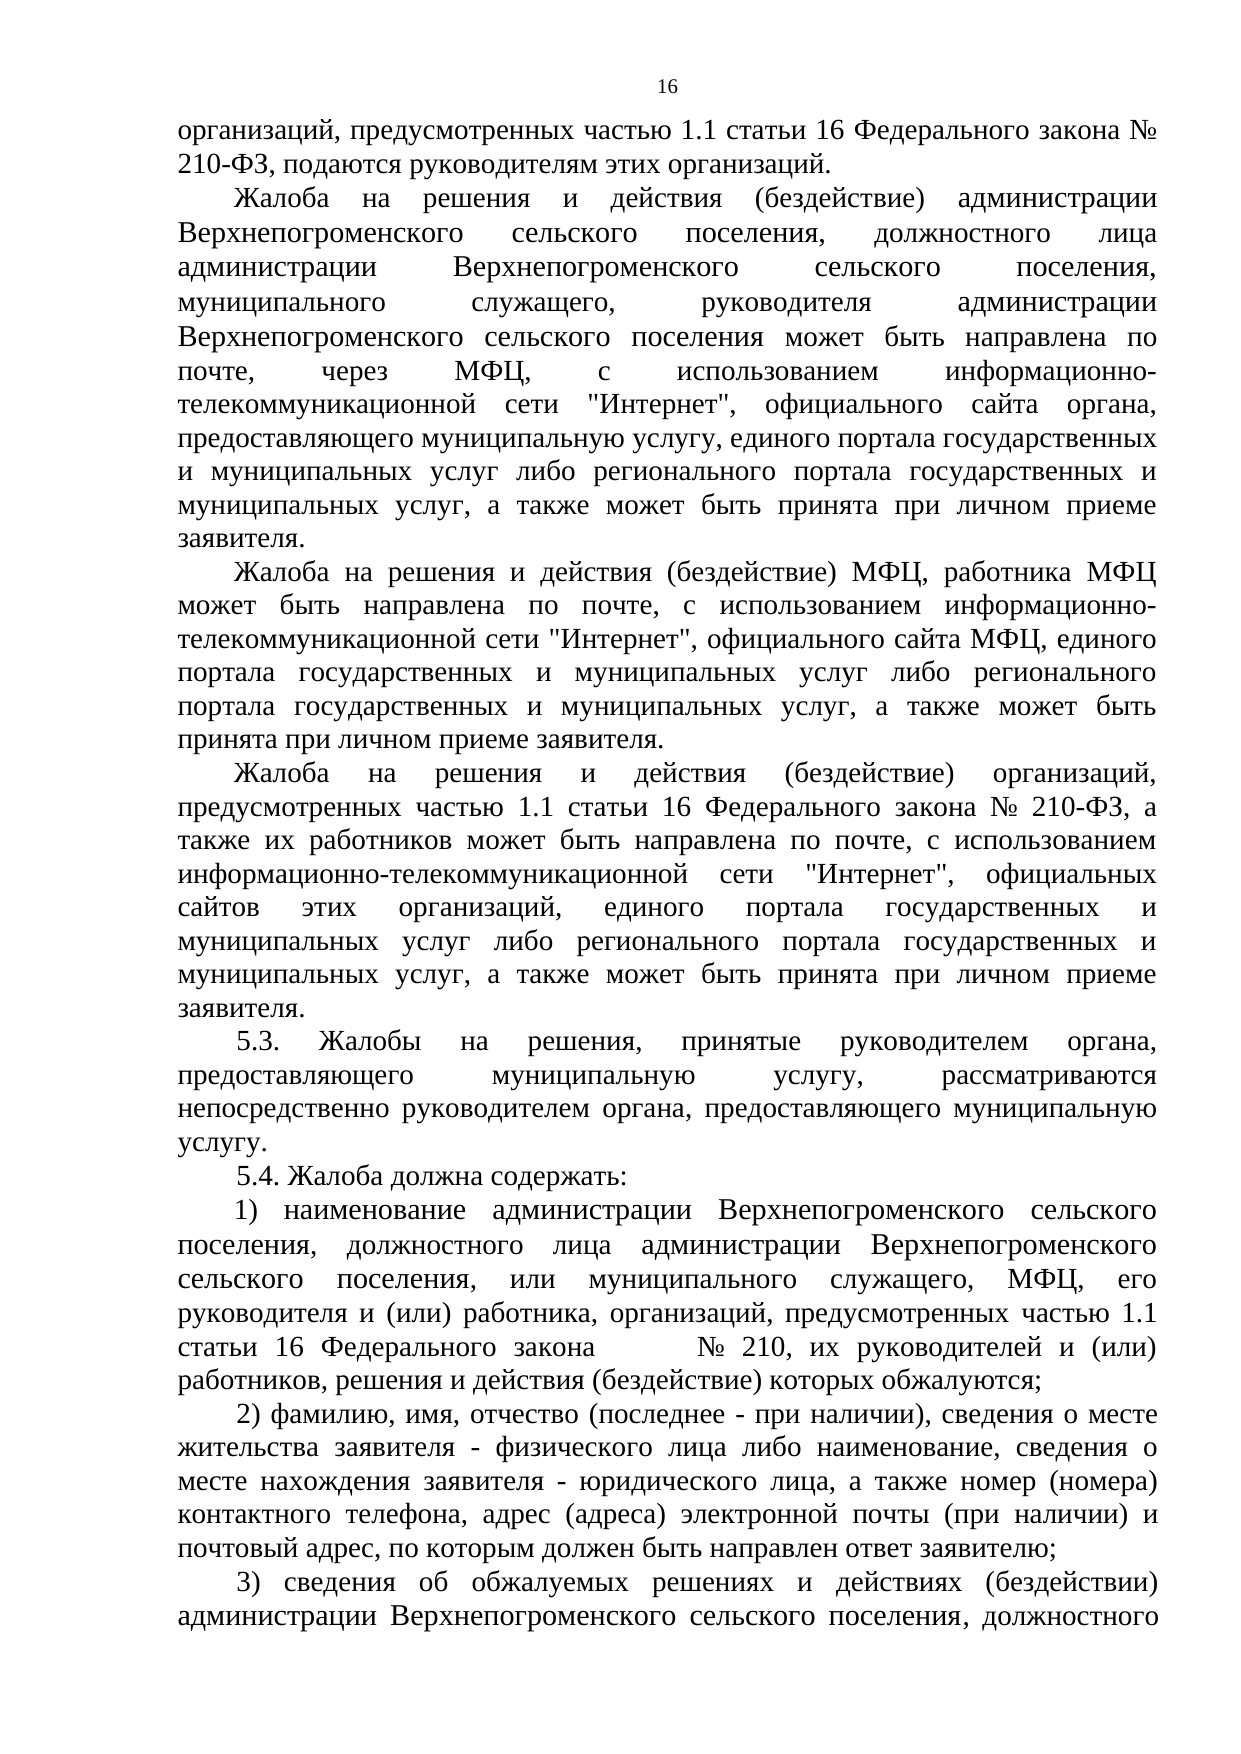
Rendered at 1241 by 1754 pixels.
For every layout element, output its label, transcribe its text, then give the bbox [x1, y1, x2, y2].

text 5.3. Жалобы на решения, принятые руководителем органа, предоставляющего муниципальную услугу, рассматриваются непосредственно руководителем органа, предоставляющего муниципальную услугу. [177, 1023, 1157, 1158]
text 2) фамилию, имя, отчество (последнее - при наличии), сведения о месте жительства заявителя - физического лица либо наименование, сведения о месте нахождения заявителя - юридического лица, а также номер (номера) контактного телефона, адрес (адреса) электронной почты (при наличии) и почтовый адрес, по которым должен быть направлен ответ заявителю; [177, 1396, 1159, 1564]
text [177, 1564, 1159, 1632]
text 5.4. Жалоба должна содержать: [177, 1158, 1159, 1191]
text Жалоба на решения и действия (бездействие) администрации Верхнепогроменского сельского поселения, должностного лица администрации Верхнепогроменского сельского поселения, муниципального служащего, руководителя администрации Верхнепогроменского сельского поселения может быть направлена по почте, через МФЦ, с использованием информационно-телекоммуникационной сети "Интернет", официального сайта органа, предоставляющего муниципальную услугу, единого портала государственных и муниципальных услуг либо регионального портала государственных и муниципальных услуг, а также может быть принята при личном приеме заявителя. [177, 179, 1157, 554]
text 1) наименование администрации Верхнепогроменского сельского поселения, должностного лица администрации Верхнепогроменского сельского поселения, или муниципального служащего, МФЦ, его руководителя и (или) работника, организаций, предусмотренных частью 1.1 статьи 16 Федерального закона № 210, их руководителей и (или) работников, решения и действия (бездействие) которых обжалуются; [177, 1191, 1157, 1396]
text Жалоба на решения и действия (бездействие) МФЦ, работника МФЦ может быть направлена по почте, с использованием информационно-телекоммуникационной сети "Интернет", официального сайта МФЦ, единого портала государственных и муниципальных услуг либо регионального портала государственных и муниципальных услуг, а также может быть принята при личном приеме заявителя. [177, 554, 1157, 755]
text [177, 112, 1157, 179]
text Жалоба на решения и действия (бездействие) организаций, предусмотренных частью 1.1 статьи 16 Федерального закона № 210-ФЗ, а также их работников может быть направлена по почте, с использованием информационно-телекоммуникационной сети "Интернет", официальных сайтов этих организаций, единого портала государственных и муниципальных услуг либо регионального портала государственных и муниципальных услуг, а также может быть принята при личном приеме заявителя. [177, 755, 1157, 1023]
